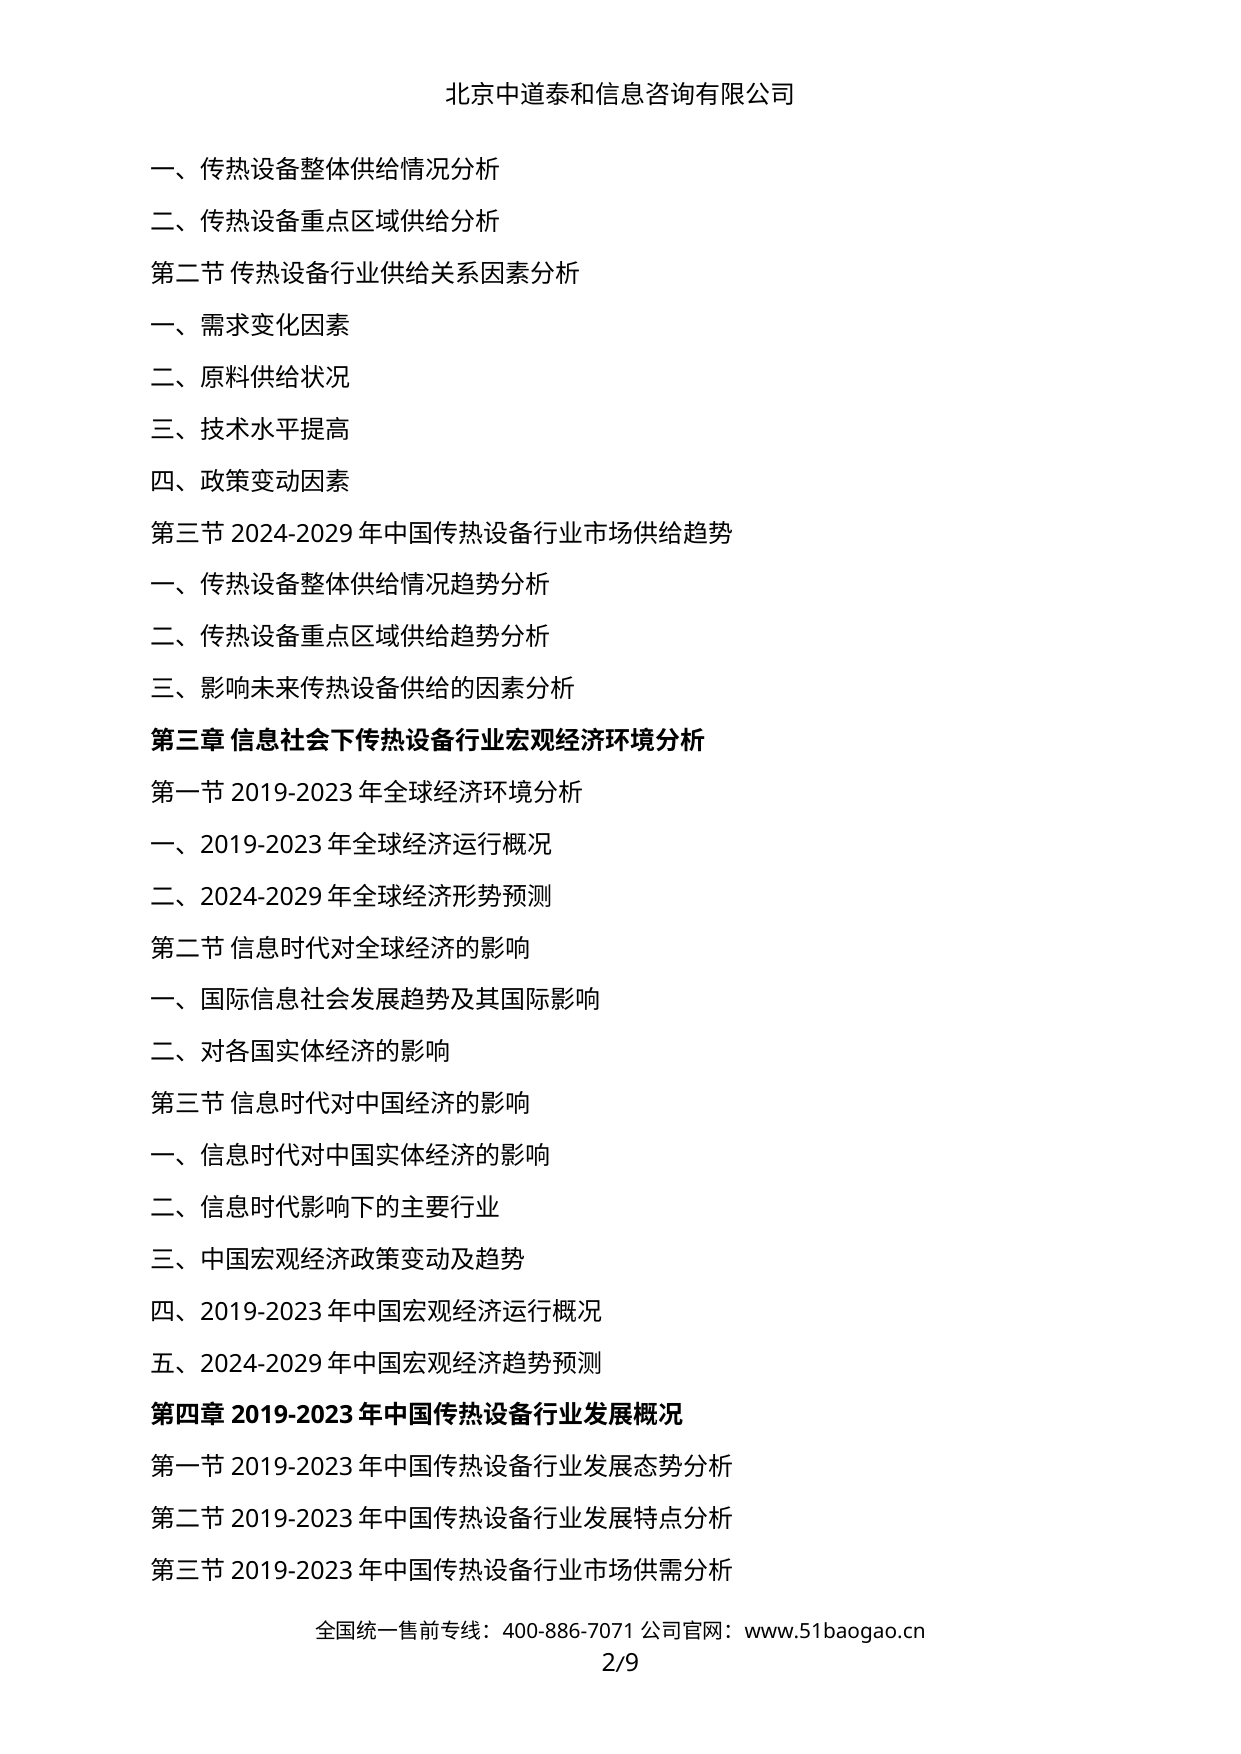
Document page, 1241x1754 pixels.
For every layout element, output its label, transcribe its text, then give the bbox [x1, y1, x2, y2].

text 三、影响未来传热设备供给的因素分析 [150, 669, 1090, 705]
text 四、2019-2023年中国宏观经济运行概况 [150, 1291, 1090, 1327]
text 第三节 2024-2029年中国传热设备行业市场供给趋势 [150, 513, 1090, 549]
text 二、2024-2029年全球经济形势预测 [150, 876, 1090, 912]
text 第一节 2019-2023年全球经济环境分析 [150, 772, 1090, 809]
text 一、信息时代对中国实体经济的影响 [150, 1136, 1090, 1172]
text 第三节 信息时代对中国经济的影响 [150, 1084, 1090, 1120]
text 第三章 信息社会下传热设备行业宏观经济环境分析 [150, 721, 1090, 757]
text 一、需求变化因素 [150, 306, 1090, 342]
text 二、对各国实体经济的影响 [150, 1032, 1090, 1068]
text 一、2019-2023年全球经济运行概况 [150, 824, 1090, 861]
text 二、信息时代影响下的主要行业 [150, 1187, 1090, 1224]
text 五、2024-2029年中国宏观经济趋势预测 [150, 1343, 1090, 1379]
text 二、传热设备重点区域供给分析 [150, 202, 1090, 238]
text 二、传热设备重点区域供给趋势分析 [150, 617, 1090, 653]
text 三、中国宏观经济政策变动及趋势 [150, 1239, 1090, 1276]
text 第二节 信息时代对全球经济的影响 [150, 928, 1090, 964]
text 第一节 2019-2023年中国传热设备行业发展态势分析 [150, 1447, 1090, 1483]
text 三、技术水平提高 [150, 409, 1090, 446]
text 第四章 2019-2023年中国传热设备行业发展概况 [150, 1395, 1090, 1431]
text 四、政策变动因素 [150, 461, 1090, 497]
text 第二节 2019-2023年中国传热设备行业发展特点分析 [150, 1499, 1090, 1535]
text 一、传热设备整体供给情况分析 [150, 150, 1090, 186]
text 第二节 传热设备行业供给关系因素分析 [150, 254, 1090, 290]
text 第三节 2019-2023年中国传热设备行业市场供需分析 [150, 1551, 1090, 1587]
text 一、国际信息社会发展趋势及其国际影响 [150, 980, 1090, 1016]
text 二、原料供给状况 [150, 357, 1090, 394]
text 一、传热设备整体供给情况趋势分析 [150, 565, 1090, 601]
